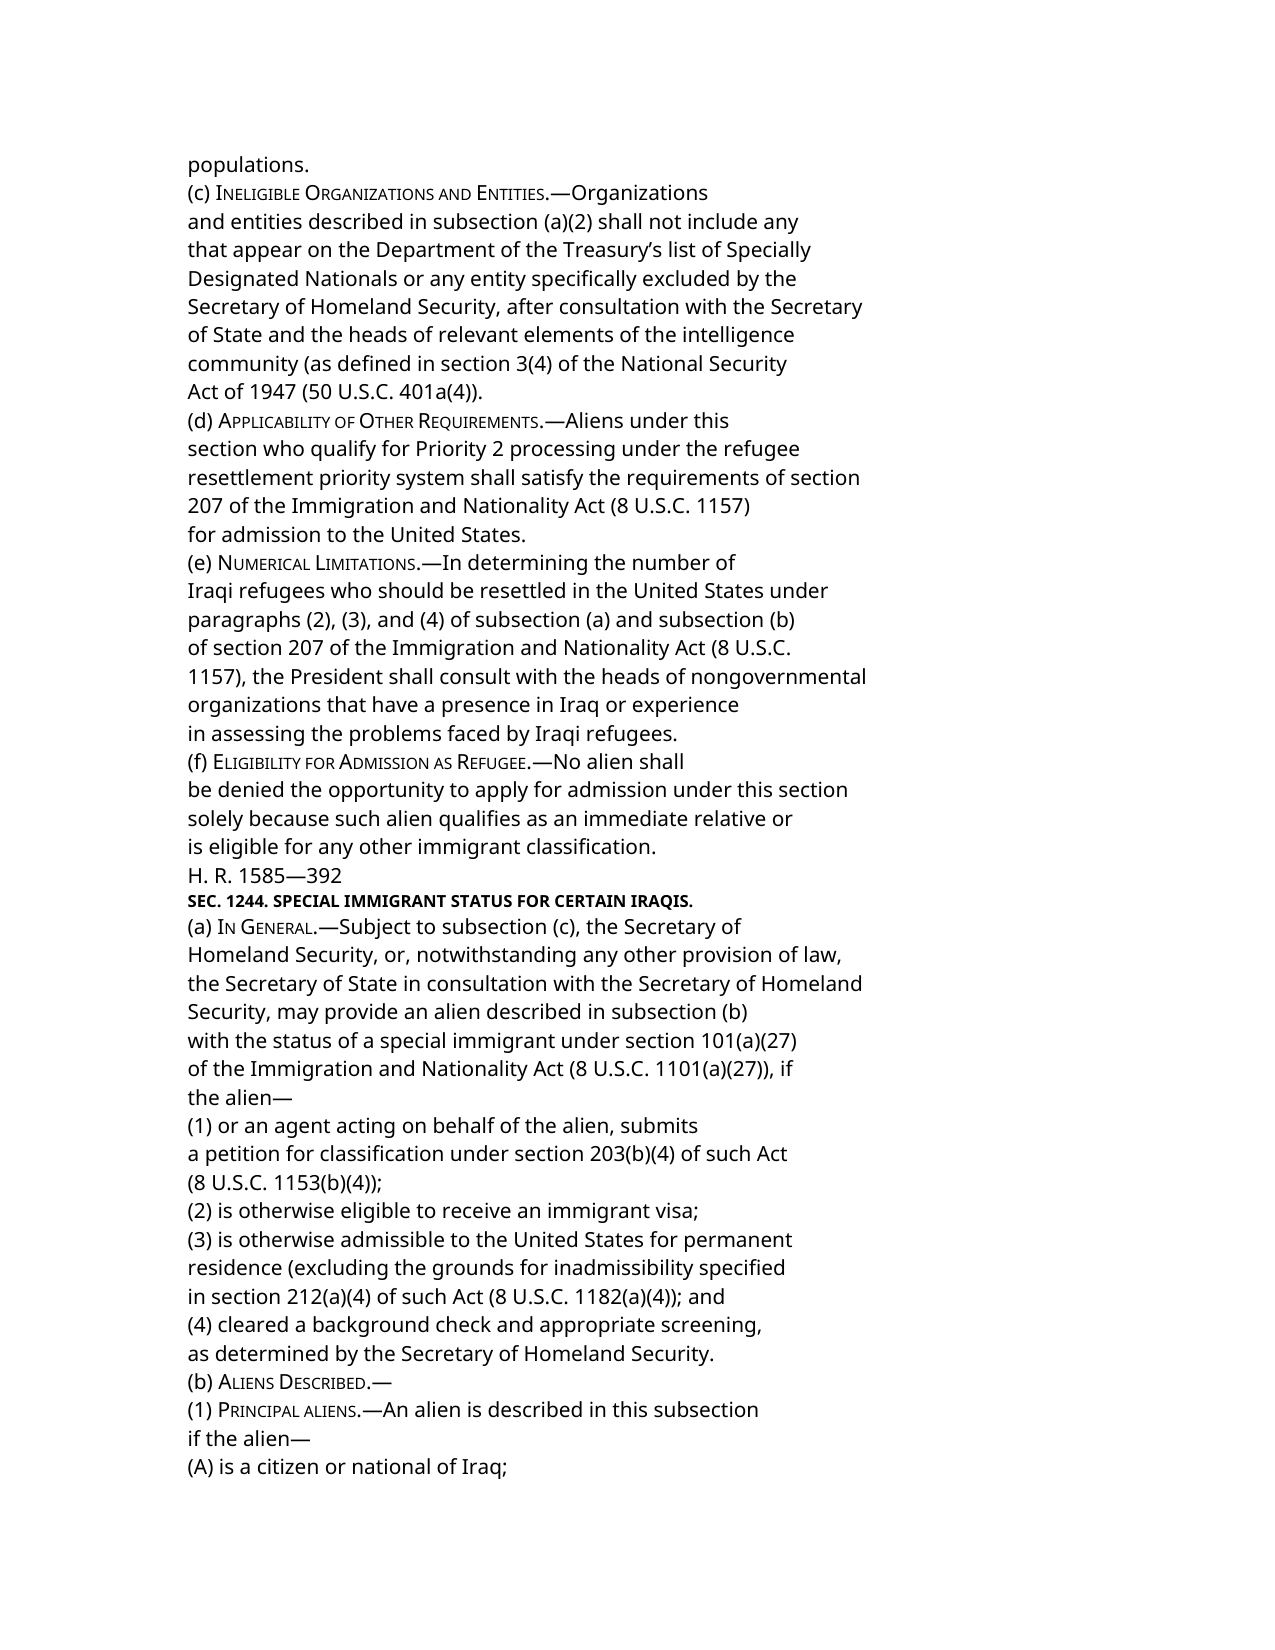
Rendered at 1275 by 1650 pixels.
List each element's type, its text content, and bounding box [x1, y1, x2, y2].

text solely because such alien qualifies as an immediate relative or [187, 804, 1087, 832]
text paragraphs (2), (3), and (4) of subsection (a) and subsection (b) [187, 605, 1087, 633]
text (d) APPLICABILITY OF OTHER REQUIREMENTS.—Aliens under this [187, 406, 1087, 434]
text Iraqi refugees who should be resettled in the under [187, 577, 1087, 605]
text of section 207 of the Immigration and Nationality Act (8 U.S.C. [187, 633, 1087, 662]
text (f) ELIGIBILITY FOR ADMISSION AS REFUGEE.—No alien shall [187, 747, 1087, 776]
text (1) or an agent acting on behalf of the alien, submits [187, 1111, 1087, 1139]
text in section 212(a)(4) of such Act (8 U.S.C. 1182(a)(4)); and [187, 1282, 1087, 1310]
text with the status of a special immigrant under section 101(a)(27) [187, 1026, 1087, 1054]
text Secretary of Homeland Security, after consultation with the Secretary [187, 292, 1087, 321]
text organizations that have a presence in or experience [187, 690, 1087, 719]
text 1157), the President shall consult with the heads of nongovernmental [187, 662, 1087, 690]
text a petition for classification under section 203(b)(4) of such Act [187, 1139, 1087, 1168]
text Designated Nationals or any entity specifically excluded by the [187, 264, 1087, 292]
text Homeland Security, or, notwithstanding any other provision of law, [187, 941, 1087, 969]
text Act of 1947 (50 U.S.C. 401a(4)). [187, 377, 1087, 406]
text section who qualify for Priority 2 processing under the refugee [187, 434, 1087, 463]
text is eligible for any other immigrant classification. [187, 832, 1087, 861]
text (e) NUMERICAL LIMITATIONS.—In determining the number of [187, 548, 1087, 577]
text H. R. 1585—392 [187, 861, 1087, 889]
text 207 of the Immigration and Nationality Act (8 U.S.C. 1157) [187, 491, 1087, 520]
text populations. [187, 150, 1087, 178]
text of State and the heads of relevant elements of the intelligence [187, 321, 1087, 349]
text the Secretary of State in consultation with the Secretary of Homeland [187, 969, 1087, 997]
text in assessing the problems faced by Iraqi refugees. [187, 719, 1087, 747]
text SEC. 1244. SPECIAL IMMIGRANT STATUS FOR CERTAIN IRAQIS. [187, 889, 1087, 912]
text (8 U.S.C. 1153(b)(4)); [187, 1168, 1087, 1196]
text of the Immigration and Nationality Act (8 U.S.C. 1101(a)(27)), if [187, 1054, 1087, 1083]
text (c) INELIGIBLE ORGANIZATIONS AND ENTITIES.—Organizations [187, 178, 1087, 207]
text resettlement priority system shall satisfy the requirements of section [187, 463, 1087, 491]
text that appear on the Department of the Treasury’s list of Specially [187, 235, 1087, 264]
text (A) is a citizen or national of ; [187, 1452, 1087, 1481]
text (a) IN GENERAL.—Subject to subsection (c), the Secretary of [187, 912, 1087, 941]
text and entities described in subsection (a)(2) shall not include any [187, 207, 1087, 235]
text community (as defined in section 3(4) of the National Security [187, 349, 1087, 377]
text (1) PRINCIPAL ALIENS.—An alien is described in this subsection [187, 1396, 1087, 1424]
text residence (excluding the grounds for inadmissibility specified [187, 1253, 1087, 1282]
text (2) is otherwise eligible to receive an immigrant visa; [187, 1196, 1087, 1225]
text Security, may provide an alien described in subsection (b) [187, 997, 1087, 1026]
text (4) cleared a background check and appropriate screening, [187, 1310, 1087, 1339]
text as determined by the Secretary of Homeland Security. [187, 1339, 1087, 1367]
text (3) is otherwise admissible to the for permanent [187, 1225, 1087, 1253]
text be denied the opportunity to apply for admission under this section [187, 776, 1087, 804]
text the alien— [187, 1083, 1087, 1111]
text if the alien— [187, 1424, 1087, 1452]
text (b) ALIENS DESCRIBED.— [187, 1367, 1087, 1396]
text for admission to the . [187, 520, 1087, 548]
